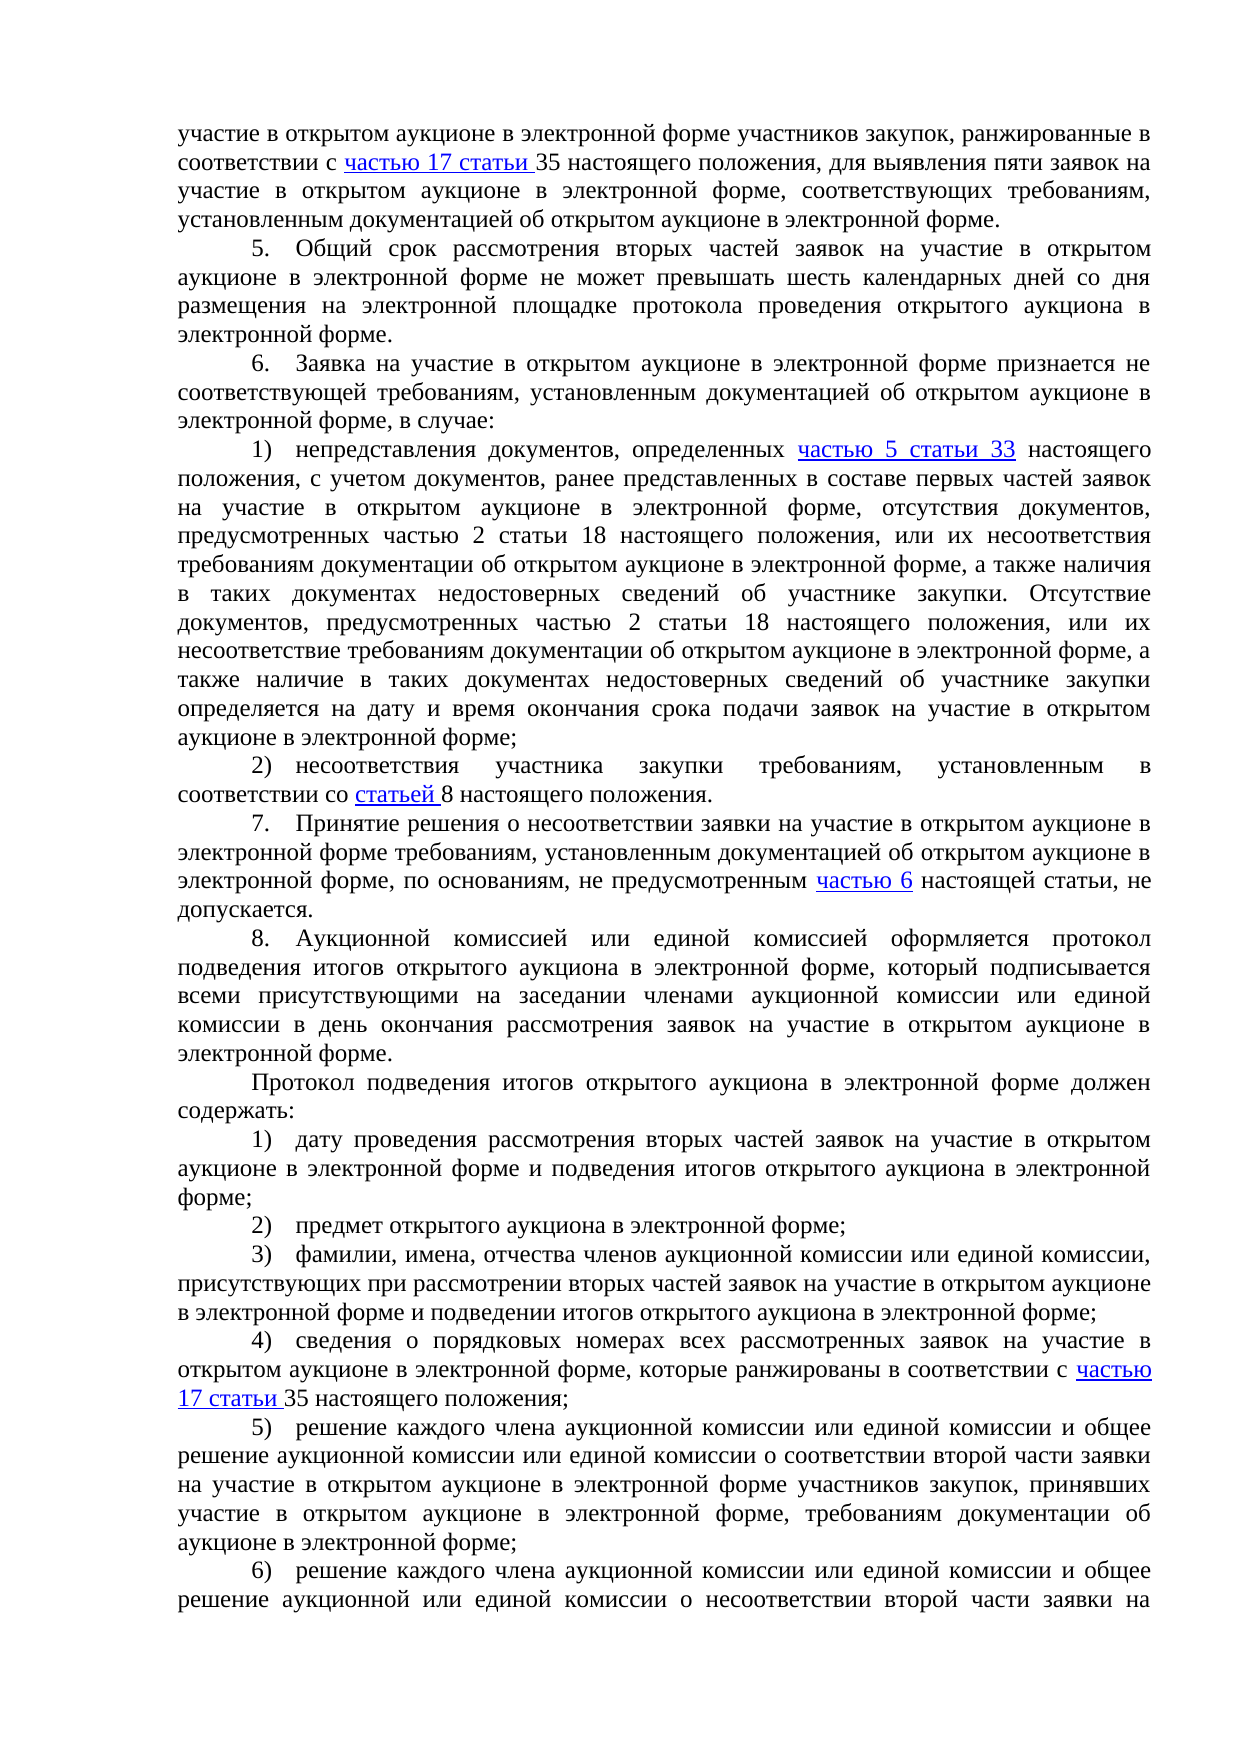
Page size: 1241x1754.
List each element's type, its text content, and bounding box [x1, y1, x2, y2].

text 1) непредставления документов, определенных частью 5 статьи 33 настоящего положения, с учетом документов, ранее представленных в составе первых частей заявок на участие в открытом аукционе в электронной форме, отсутствия документов, предусмотренных частью 2 статьи 18 настоящего положения, или их несоответствия требованиям документации об открытом аукционе в электронной форме, а также наличия в таких документах недостоверных сведений об участнике закупки. Отсутствие документов, предусмотренных частью 2 статьи 18 настоящего положения, или их несоответствие требованиям документации об открытом аукционе в электронной форме, а также наличие в таких документах недостоверных сведений об участнике закупки определяется на дату и время окончания срока подачи заявок на участие в открытом аукционе в электронной форме; [177, 434, 1152, 751]
text 7. Принятие решения о несоответствии заявки на участие в открытом аукционе в электронной форме требованиям, установленным документацией об открытом аукционе в электронной форме, по основаниям, не предусмотренным частью 6 настоящей статьи, не допускается. [177, 808, 1152, 923]
text 3) фамилии, имена, отчества членов аукционной комиссии или единой комиссии, присутствующих при рассмотрении вторых частей заявок на участие в открытом аукционе в электронной форме и подведении итогов открытого аукциона в электронной форме; [177, 1239, 1152, 1326]
text 5) решение каждого члена аукционной комиссии или единой комиссии и общее решение аукционной комиссии или единой комиссии о соответствии второй части заявки на участие в открытом аукционе в электронной форме участников закупок, принявших участие в открытом аукционе в электронной форме, требованиям документации об аукционе в электронной форме; [177, 1412, 1152, 1556]
text 8. Аукционной комиссией или единой комиссией оформляется протокол подведения итогов открытого аукциона в электронной форме, который подписывается всеми присутствующими на заседании членами аукционной комиссии или единой комиссии в день окончания рассмотрения заявок на участие в открытом аукционе в электронной форме. [177, 923, 1152, 1067]
text 2) несоответствия участника закупки требованиям, установленным в соответствии со статьей 8 настоящего положения. [177, 751, 1152, 808]
text Протокол подведения итогов открытого аукциона в электронной форме должен содержать: [177, 1067, 1152, 1124]
text 5. Общий срок рассмотрения вторых частей заявок на участие в открытом аукционе в электронной форме не может превышать шесть календарных дней со дня размещения на электронной площадке протокола проведения открытого аукциона в электронной форме. [177, 233, 1152, 348]
text 4) сведения о порядковых номерах всех рассмотренных заявок на участие в открытом аукционе в электронной форме, которые ранжированы в соответствии с частью 17 статьи 35 настоящего положения; [177, 1326, 1152, 1412]
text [177, 1556, 1152, 1613]
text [177, 118, 1152, 233]
text 2) предмет открытого аукциона в электронной форме; [177, 1211, 1152, 1239]
text 1) дату проведения рассмотрения вторых частей заявок на участие в открытом аукционе в электронной форме и подведения итогов открытого аукциона в электронной форме; [177, 1124, 1152, 1211]
text 6. Заявка на участие в открытом аукционе в электронной форме признается не соответствующей требованиям, установленным документацией об открытом аукционе в электронной форме, в случае: [177, 348, 1152, 434]
